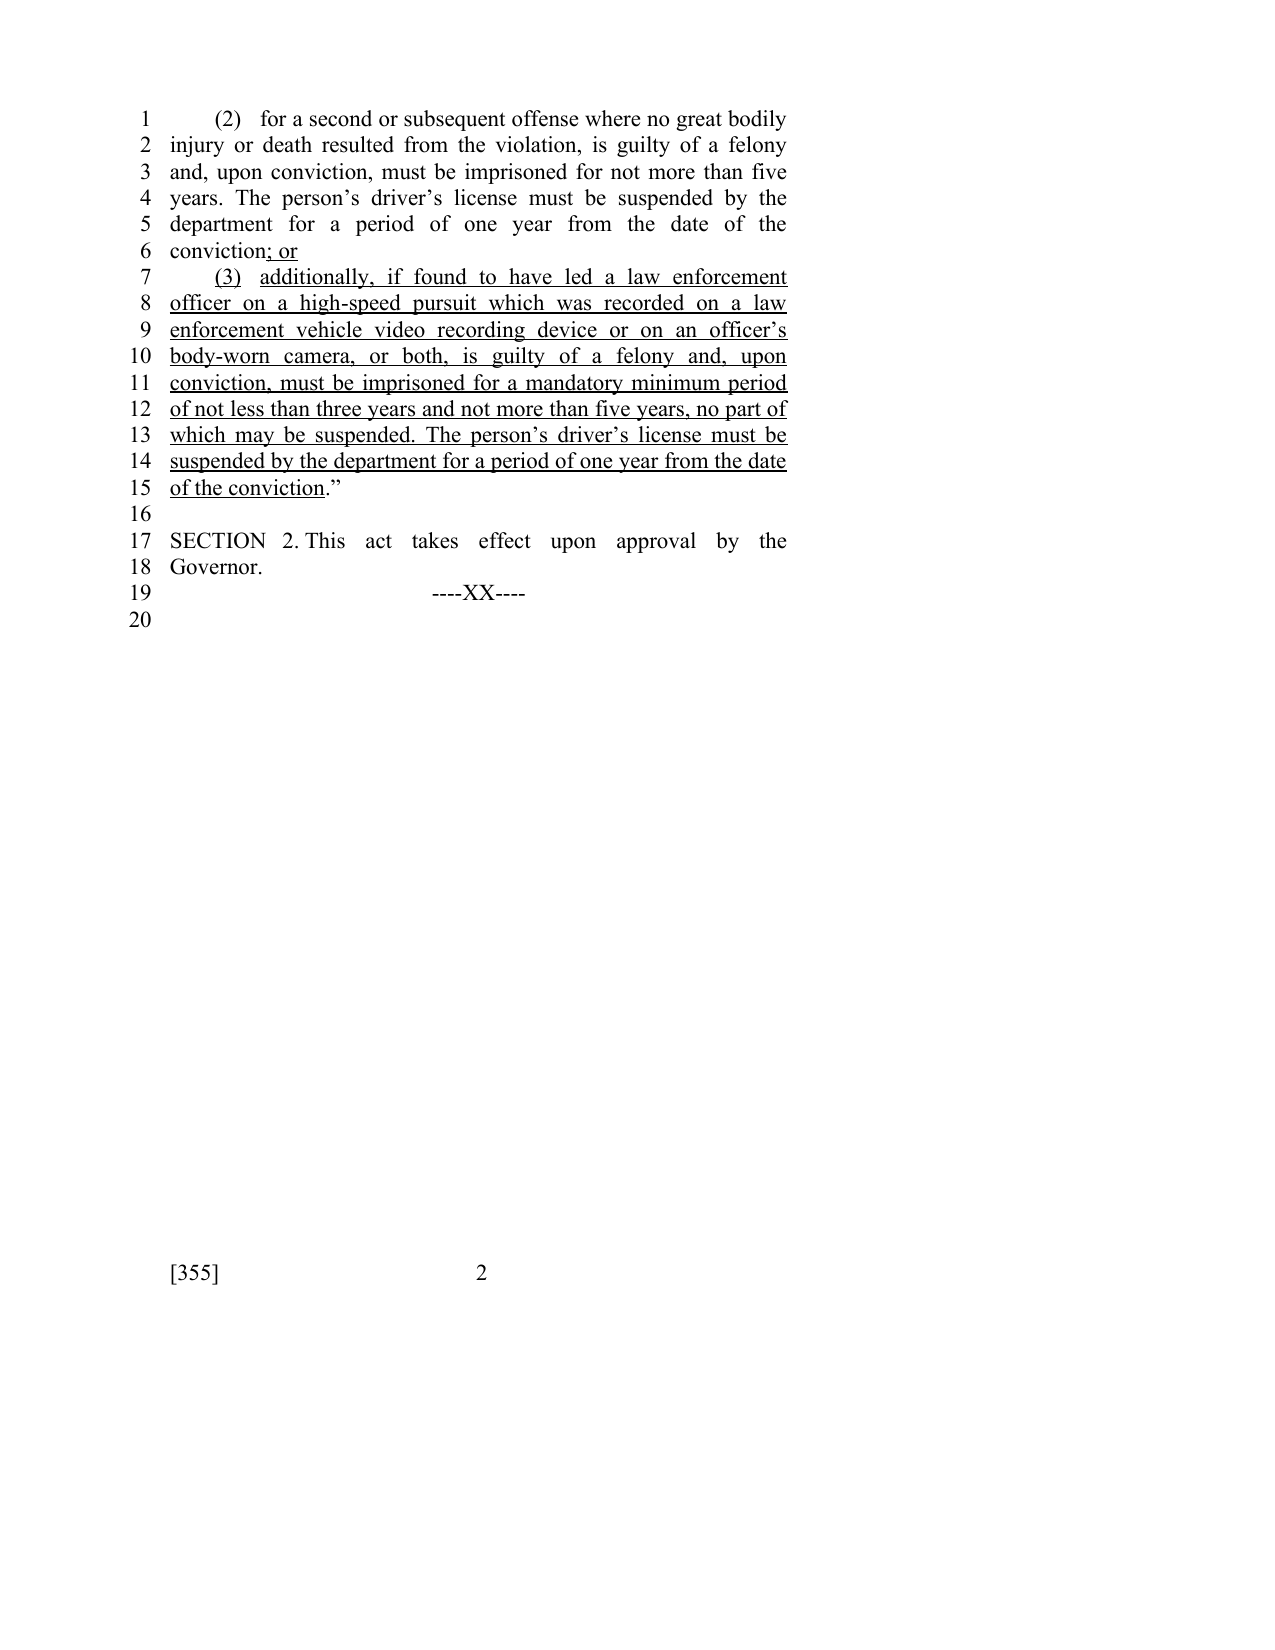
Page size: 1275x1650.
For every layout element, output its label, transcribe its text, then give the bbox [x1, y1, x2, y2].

text (2) for a second or subsequent offense where no great bodily injury or death resulted from the violation, is guilty of a felony and, upon conviction, must be imprisoned for not more than five years. The person’s driver’s license must be suspended by the department for a period of one year from the date of the conviction; or [169, 105, 787, 263]
text ----XX---- [169, 579, 787, 606]
text SECTION 2. This act takes effect upon approval by the Governor. [169, 527, 787, 579]
